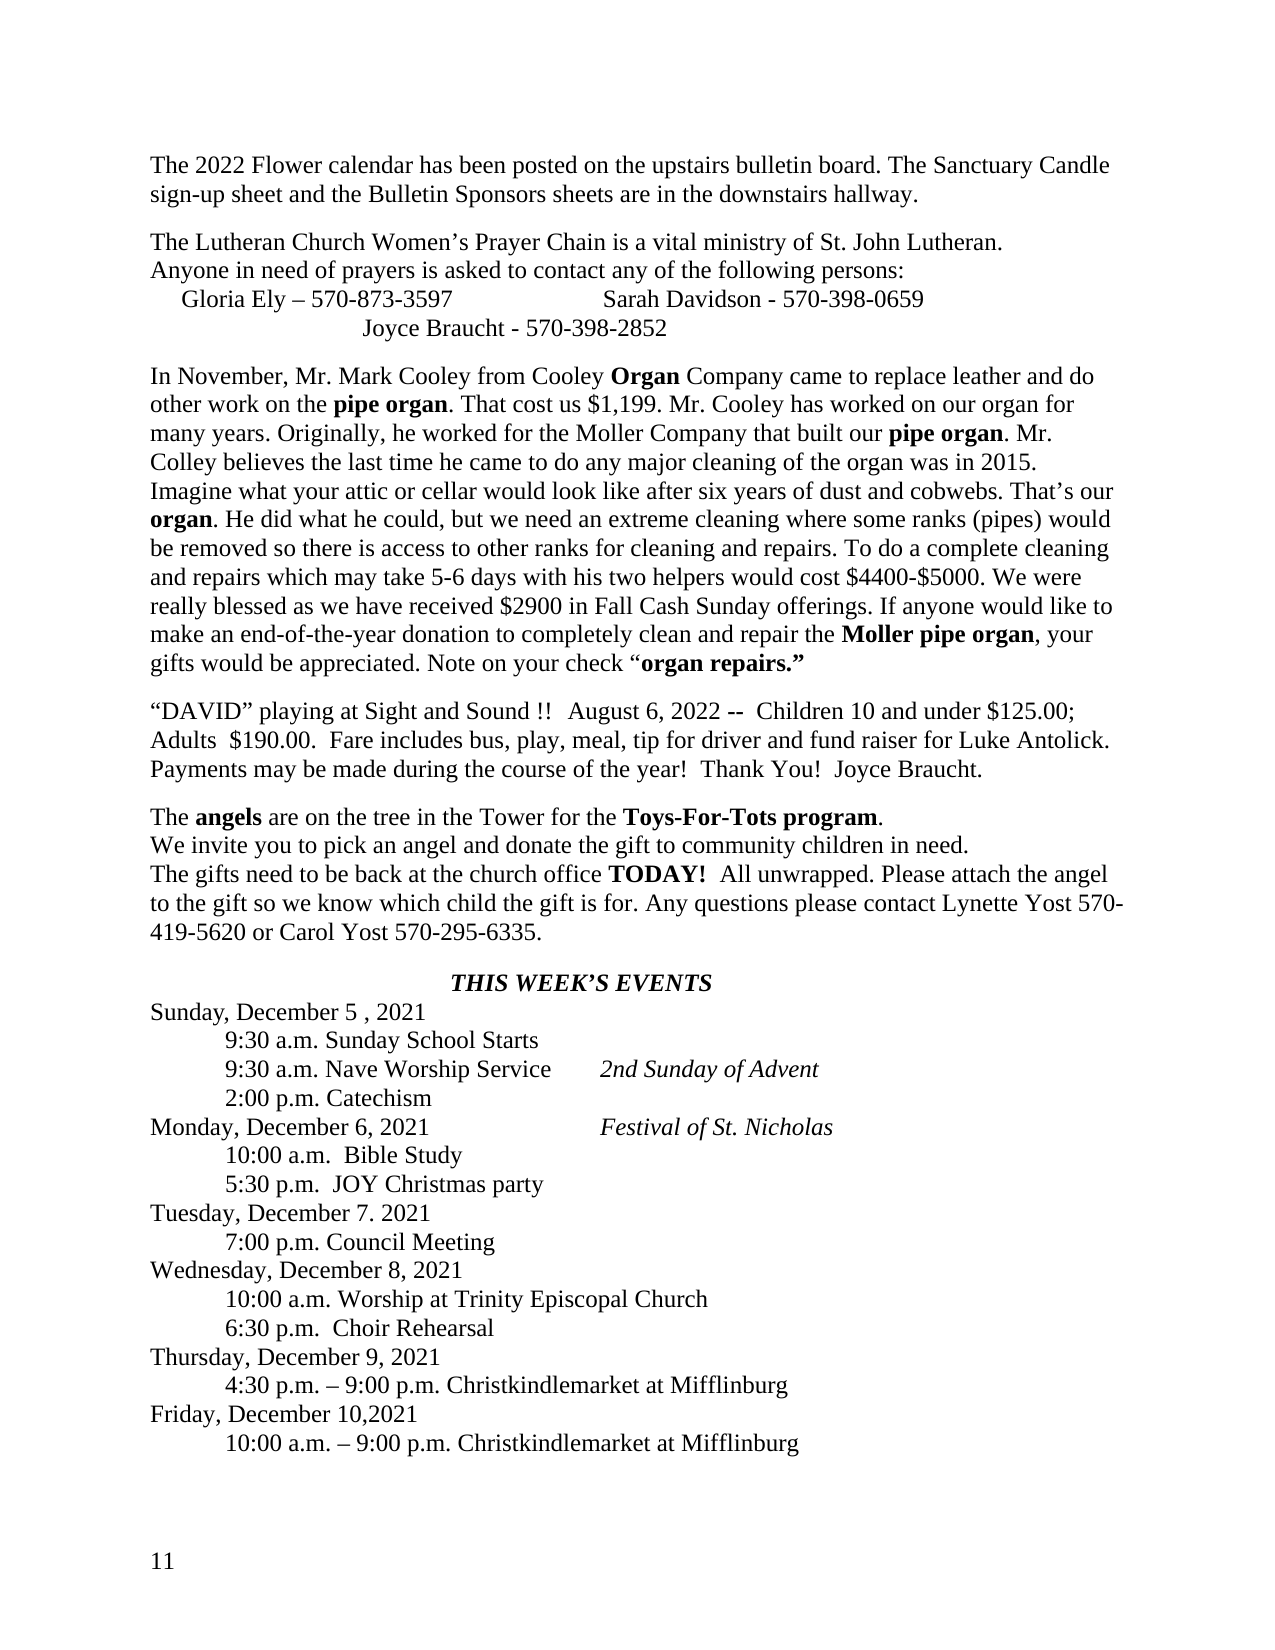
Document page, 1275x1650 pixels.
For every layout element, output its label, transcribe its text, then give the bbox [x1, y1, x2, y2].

text 6:30 p.m. Choir Rehearsal [150, 1313, 1050, 1342]
text THIS WEEK’S EVENTS [150, 968, 1125, 997]
text The 2022 Flower calendar has been posted on the upstairs bulletin board. The Sanctuary Candle sign-up sheet and the Bulletin Sponsors sheets are in the downstairs hallway. [150, 150, 1125, 207]
text The gifts need to be back at the church office TODAY! All unwrapped. Please attach the angel to the gift so we know which child the gift is for. Any questions please contact Lynette Yost 570-419-5620 or Carol Yost 570-295-6335. [150, 859, 1125, 945]
text 10:00 a.m. – 9:00 p.m. Christkindlemarket at Mifflinburg [150, 1428, 1050, 1457]
text Joyce Braucht - 570-398-2852 [150, 313, 1125, 342]
text Monday, December 6, 2021 Festival of St. Nicholas [150, 1112, 1050, 1141]
text The Lutheran Church Women’s Prayer Chain is a vital ministry of St. John Lutheran. [150, 227, 1125, 255]
text 9:30 a.m. Sunday School Starts [150, 1026, 1050, 1054]
text 2:00 p.m. Catechism [150, 1083, 1050, 1112]
text 9:30 a.m. Nave Worship Service 2nd Sunday of Advent [150, 1054, 1050, 1083]
text The angels are on the tree in the Tower for the Toys-For-Tots program. [150, 802, 1125, 830]
text Wednesday, December 8, 2021 [150, 1256, 1050, 1284]
text We invite you to pick an angel and donate the gift to community children in need. [150, 830, 1125, 859]
text 5:30 p.m. JOY Christmas party [150, 1169, 1050, 1198]
text Sunday, December 5 , 2021 [150, 997, 1050, 1026]
text In November, Mr. Mark Cooley from Cooley Organ Company came to replace leather and do other work on the pipe organ. That cost us $1,199. Mr. Cooley has worked on our organ for many years. Originally, he worked for the Moller Company that built our pipe organ. Mr. Colley believes the last time he came to do any major cleaning of the organ was in 2015. Imagine what your attic or cellar would look like after six years of dust and cobwebs. That’s our organ. He did what he could, but we need an extreme cleaning where some ranks (pipes) would be removed so there is access to other ranks for cleaning and repairs. To do a complete cleaning and repairs which may take 5-6 days with his two helpers would cost $4400-$5000. We were really blessed as we have received $2900 in Fall Cash Sunday offerings. If anyone would like to make an end-of-the-year donation to completely clean and repair the Moller pipe organ, your gifts would be appreciated. Note on your check “organ repairs.” [150, 361, 1125, 677]
text “DAVID” playing at Sight and Sound !! August 6, 2022 -- Children 10 and under $125.00; Adults $190.00. Fare includes bus, play, meal, tip for driver and fund raiser for Luke Antolick. Payments may be made during the course of the year! Thank You! Joyce Braucht. [150, 696, 1125, 782]
text 7:00 p.m. Council Meeting [150, 1227, 1050, 1256]
text 4:30 p.m. – 9:00 p.m. Christkindlemarket at Mifflinburg [150, 1371, 1050, 1399]
text Friday, December 10,2021 [150, 1399, 1050, 1428]
text 10:00 a.m. Bible Study [150, 1141, 1050, 1169]
text Thursday, December 9, 2021 [150, 1342, 1050, 1371]
text Anyone in need of prayers is asked to contact any of the following persons: [150, 255, 1125, 284]
text Tuesday, December 7. 2021 [150, 1198, 1050, 1227]
text Gloria Ely – 570-873-3597 Sarah Davidson - 570-398-0659 [150, 284, 1125, 313]
text 10:00 a.m. Worship at Trinity Episcopal Church [150, 1284, 1050, 1313]
